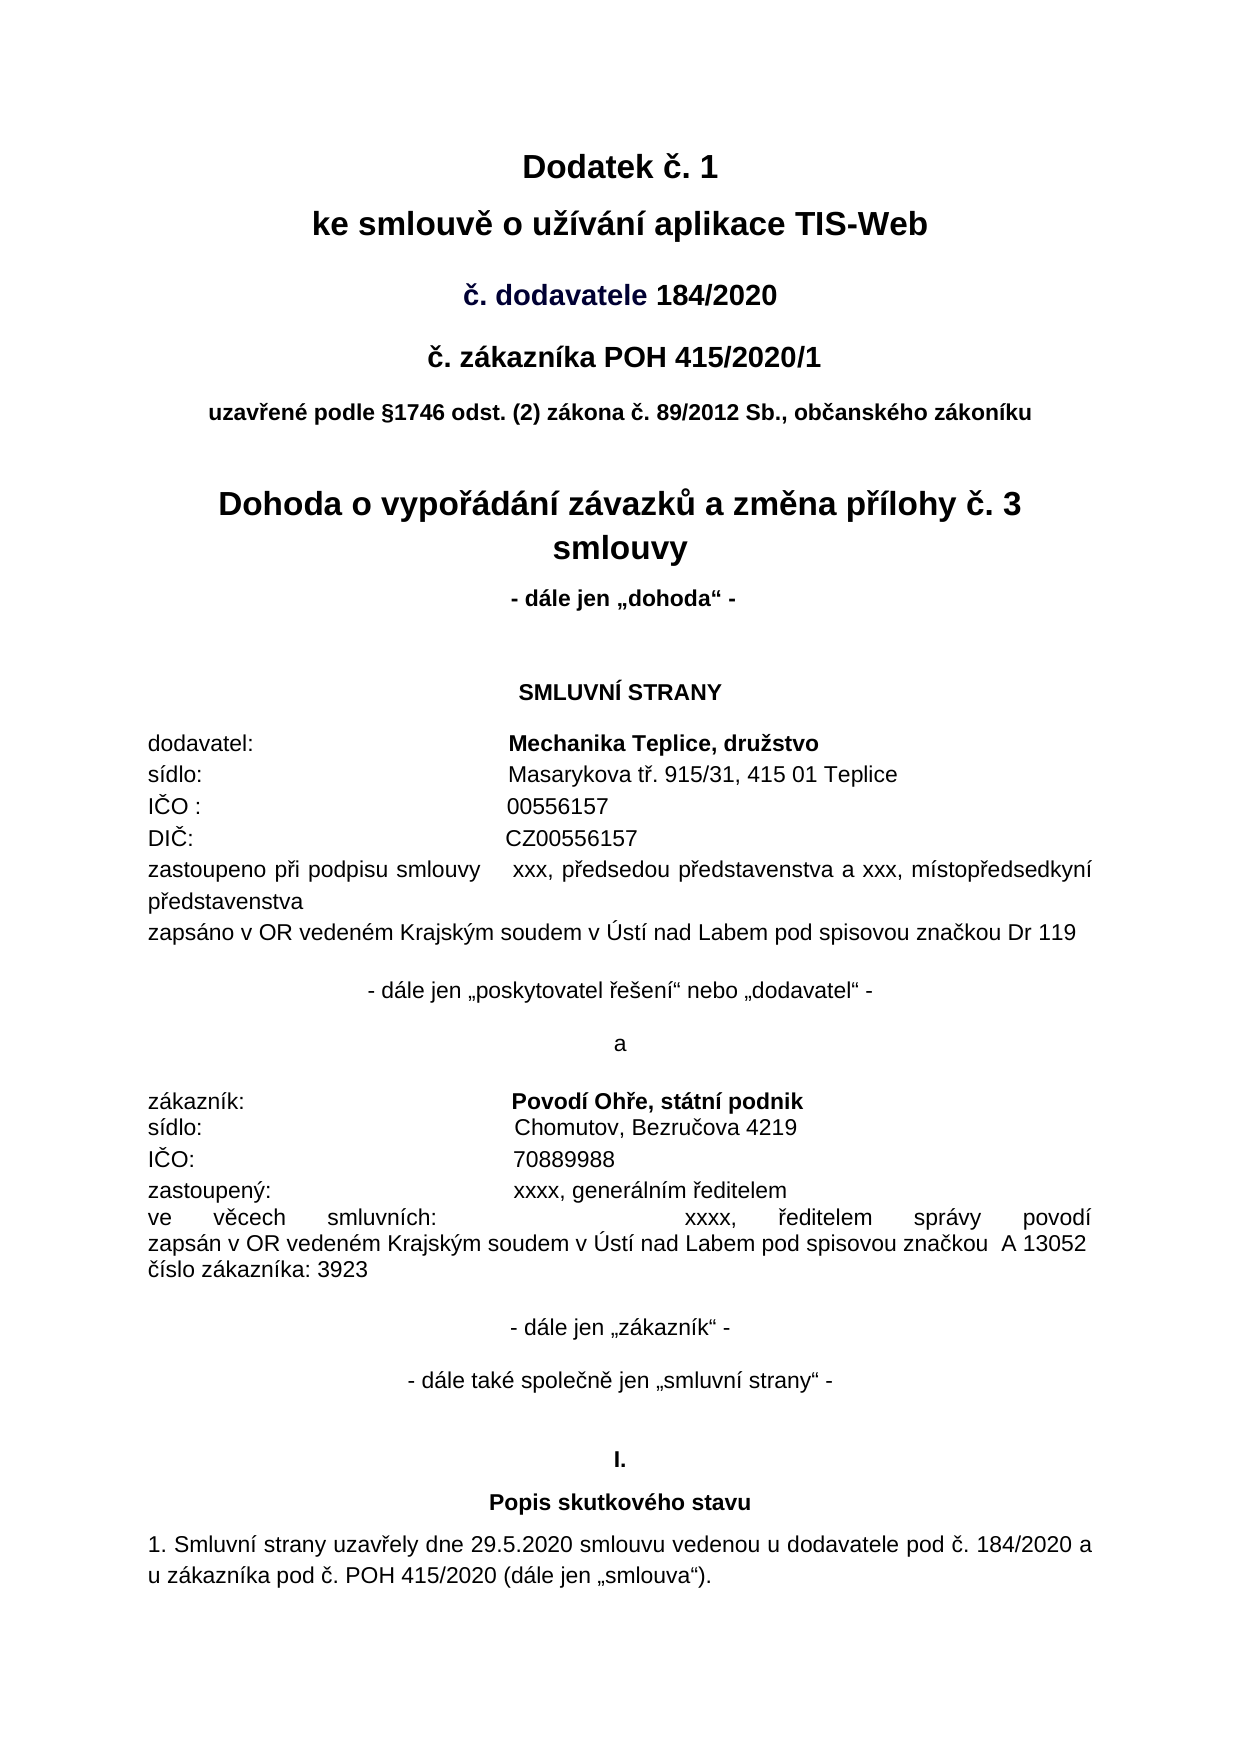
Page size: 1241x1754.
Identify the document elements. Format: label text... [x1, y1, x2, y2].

text IČO: 70889988 [148, 1146, 1093, 1172]
text - dále také společně jen „smluvní strany“ - [148, 1367, 1093, 1393]
text sídlo: Masarykova tř. 915/31, 415 01 Teplice [148, 761, 1093, 788]
text zapsáno v OR vedeném Krajským soudem v Ústí nad Labem pod spisovou značkou Dr 119 [148, 919, 1093, 946]
text zastoupeno při podpisu smlouvy xxx, předsedou představenstva a xxx, místopředsedkyní představenstva [148, 856, 1093, 914]
text Popis skutkového stavu [148, 1489, 1093, 1515]
text ve věcech smluvních: xxxx, ředitelem správy povodí zapsán v OR vedeném Krajským soudem v Ústí nad Labem pod spisovou značkou A 13052 [148, 1204, 1093, 1256]
title Dohoda o vypořádání závazků a změna přílohy č. 3 smlouvy [148, 484, 1093, 567]
title Dodatek č. 1 [148, 148, 1093, 186]
text číslo zákazníka: 3923 [148, 1256, 1093, 1283]
title ke smlouvě o užívání aplikace TIS-Web [148, 204, 1093, 243]
text SMLUVNÍ STRANY [148, 679, 1093, 705]
text I. [148, 1446, 1093, 1472]
text zastoupený: xxxx, generálním ředitelem [148, 1177, 1093, 1204]
title uzavřené podle §1746 odst. (2) zákona č. 89/2012 Sb., občanského zákoníku [148, 399, 1093, 425]
text č. dodavatele 184/2020 [148, 278, 1093, 311]
text - dále jen „poskytovatel řešení“ nebo „dodavatel“ - [148, 977, 1093, 1003]
text DIČ: CZ00556157 [148, 824, 1093, 851]
text IČO : 00556157 [148, 793, 1093, 819]
text a [148, 1030, 1093, 1056]
text 1. Smluvní strany uzavřely dne 29.5.2020 smlouvu vedenou u dodavatele pod č. 184/2020 a u zákazníka pod č. POH 415/2020 (dále jen „smlouva“). [148, 1531, 1093, 1588]
text - dále jen „zákazník“ - [148, 1314, 1093, 1341]
text sídlo: Chomutov, Bezručova 4219 [148, 1114, 1093, 1141]
text dodavatel: Mechanika Teplice, družstvo [148, 730, 1093, 756]
text zákazník: Povodí Ohře, státní podnik [148, 1088, 1093, 1114]
title - dále jen „dohoda“ - [148, 585, 1093, 611]
text č. zákazníka POH 415/2020/1 [148, 340, 1093, 374]
